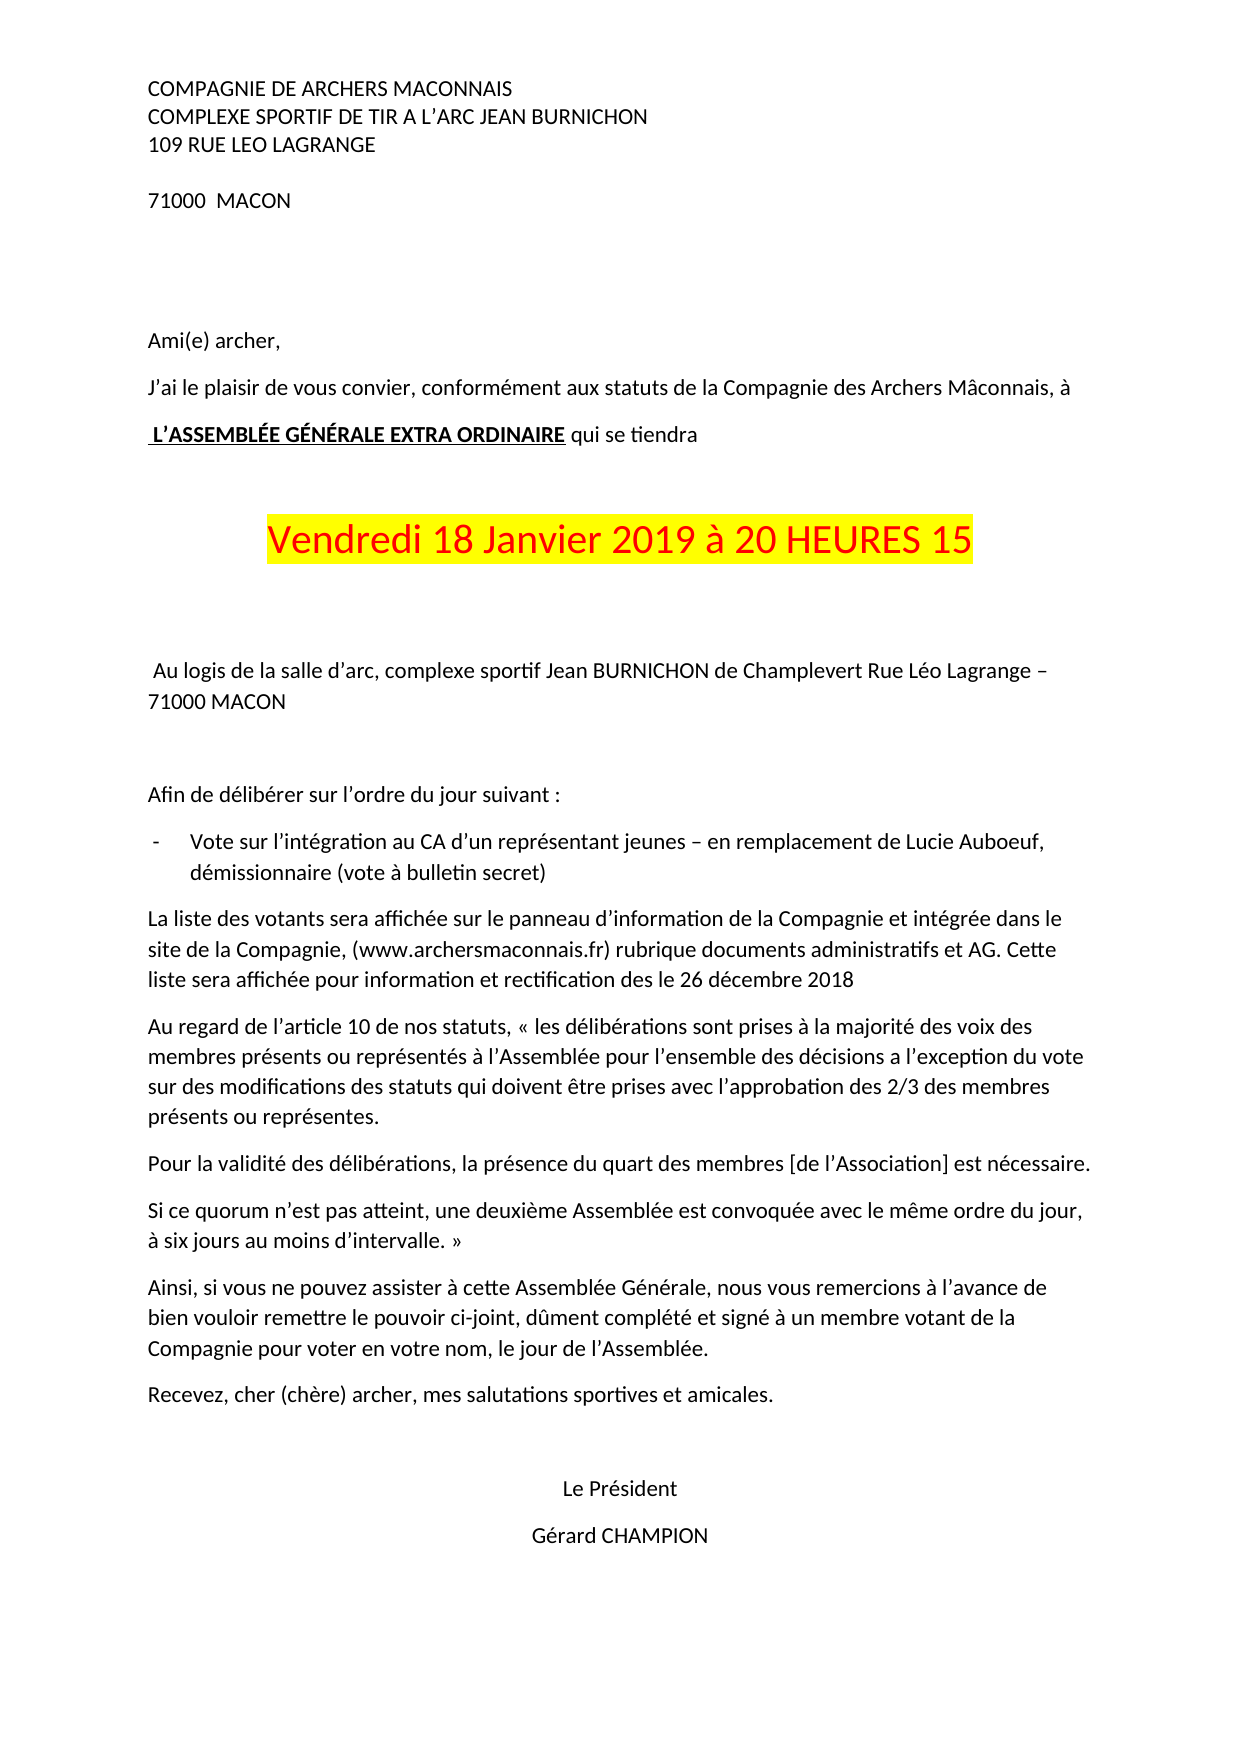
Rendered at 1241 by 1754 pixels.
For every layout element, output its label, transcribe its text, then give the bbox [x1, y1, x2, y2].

text La liste des votants sera affichée sur le panneau d’information de la Compagnie et intégrée dans le site de la Compagnie, (www.archersmaconnais.fr) rubrique documents administratifs et AG. Cette liste sera affichée pour information et rectification des le 26 décembre 2018 [148, 904, 1093, 993]
text Ainsi, si vous ne pouvez assister à cette Assemblée Générale, nous vous remercions à l’avance de bien vouloir remettre le pouvoir ci-joint, dûment complété et signé à un membre votant de la Compagnie pour voter en votre nom, le jour de l’Assemblée. [148, 1273, 1093, 1362]
text L’ASSEMBLÉE GÉNÉRALE EXTRA ORDINAIRE qui se tiendra [148, 420, 1093, 448]
text Au regard de l’article 10 de nos statuts, « les délibérations sont prises à la majorité des voix des membres présents ou représentés à l’Assemblée pour l’ensemble des décisions a l’exception du vote sur des modifications des statuts qui doivent être prises avec l’approbation des 2/3 des membres présents ou représentes. [148, 1012, 1093, 1130]
text Recevez, cher (chère) archer, mes salutations sportives et amicales. [148, 1381, 1093, 1408]
text Le Président [148, 1474, 1093, 1502]
text Gérard CHAMPION [148, 1521, 1093, 1549]
list Vote sur l’intégration au CA d’un représentant jeunes – en remplacement de Lucie Auboeuf, démissionnaire (vote à bulletin secret) [152, 827, 1093, 886]
text Ami(e) archer, [148, 326, 1093, 354]
text Pour la validité des délibérations, la présence du quart des membres [de l’Association] est nécessaire. [148, 1149, 1093, 1177]
text Afin de délibérer sur l’ordre du jour suivant : [148, 781, 1093, 808]
text Vendredi 18 Janvier 2019 à 20 HEURES 15 [148, 513, 1093, 564]
text Si ce quorum n’est pas atteint, une deuxième Assemblée est convoquée avec le même ordre du jour, à six jours au moins d’intervalle. » [148, 1196, 1093, 1254]
text Au logis de la salle d’arc, complexe sportif Jean BURNICHON de Champlevert Rue Léo Lagrange – 71000 MACON [148, 657, 1093, 715]
text J’ai le plaisir de vous convier, conformément aux statuts de la Compagnie des Archers Mâconnais, à [148, 373, 1093, 401]
